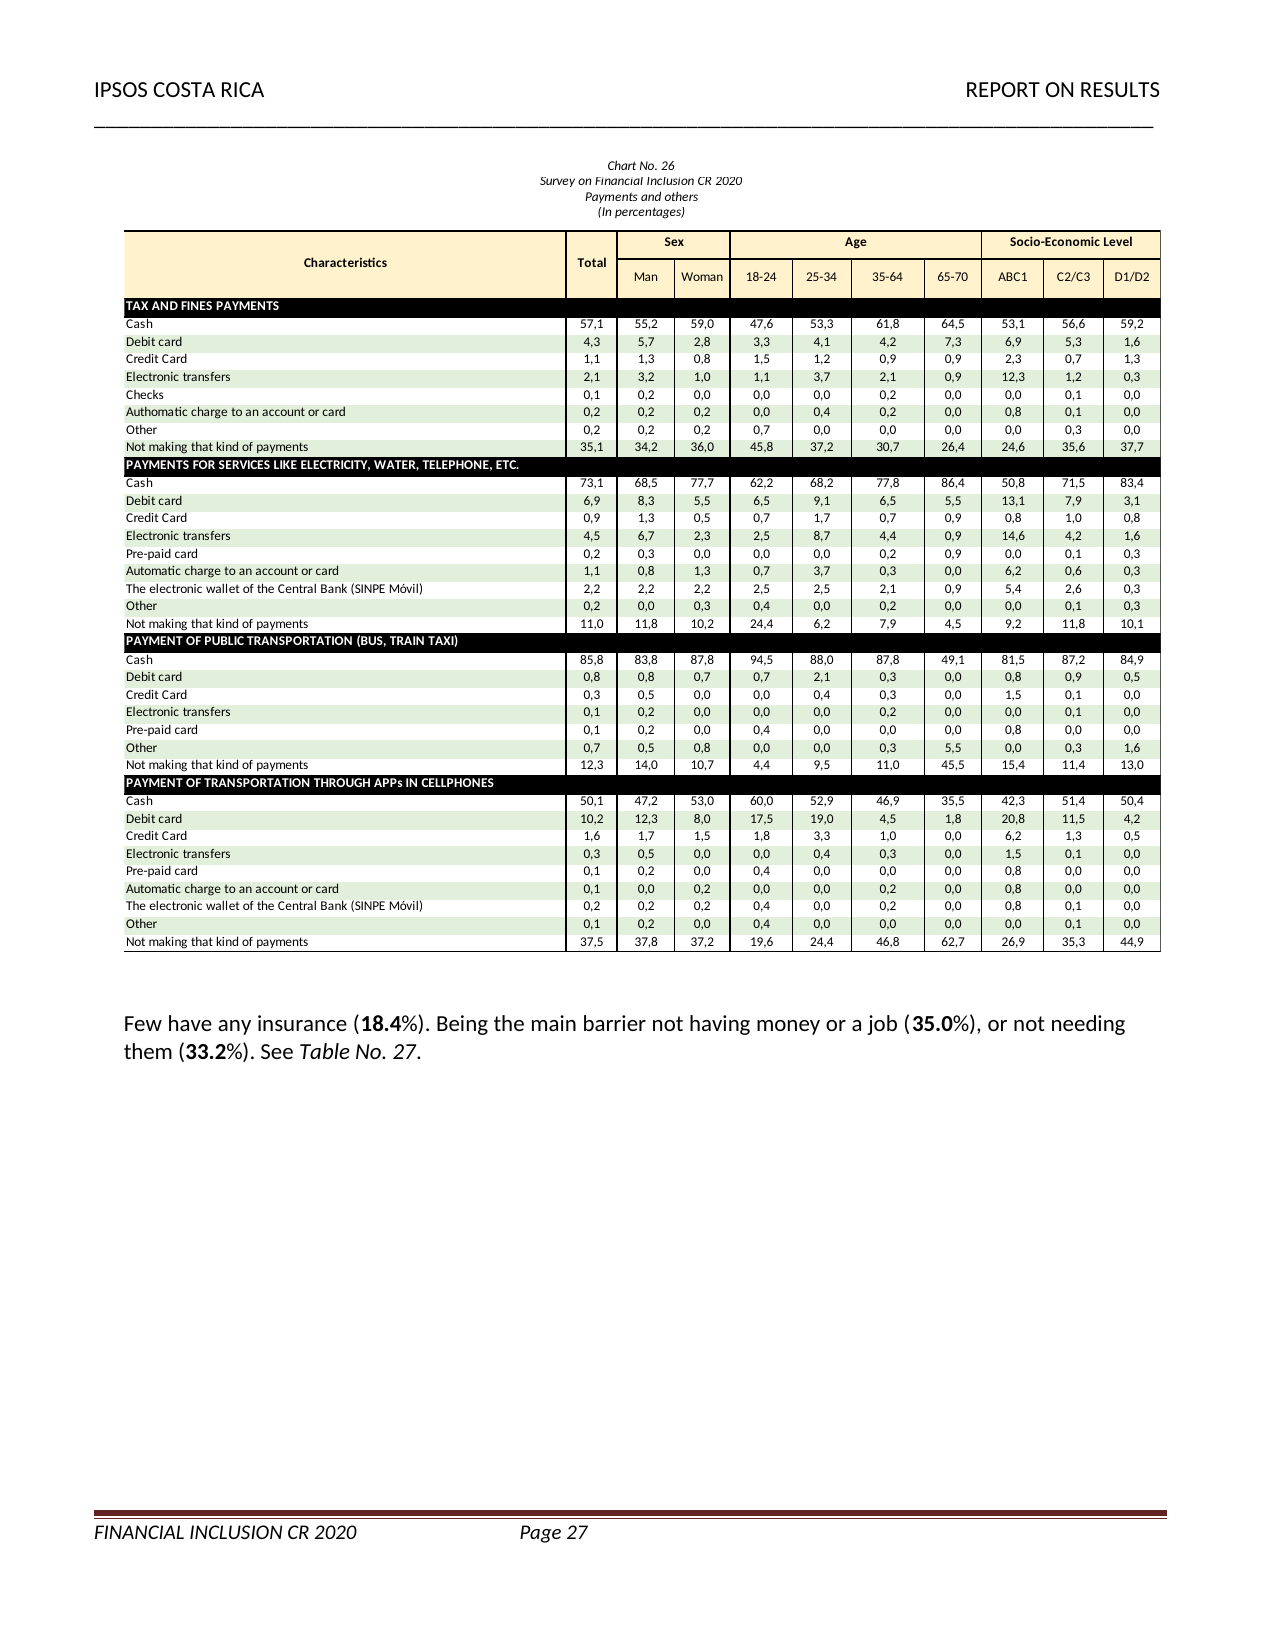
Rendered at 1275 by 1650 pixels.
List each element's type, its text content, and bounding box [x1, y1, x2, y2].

text Few have any insurance (18.4%). Being the main barrier not having money or a job (35.0%), or not needing them (33.2%). See Table No. 27. [123, 1009, 1126, 1065]
